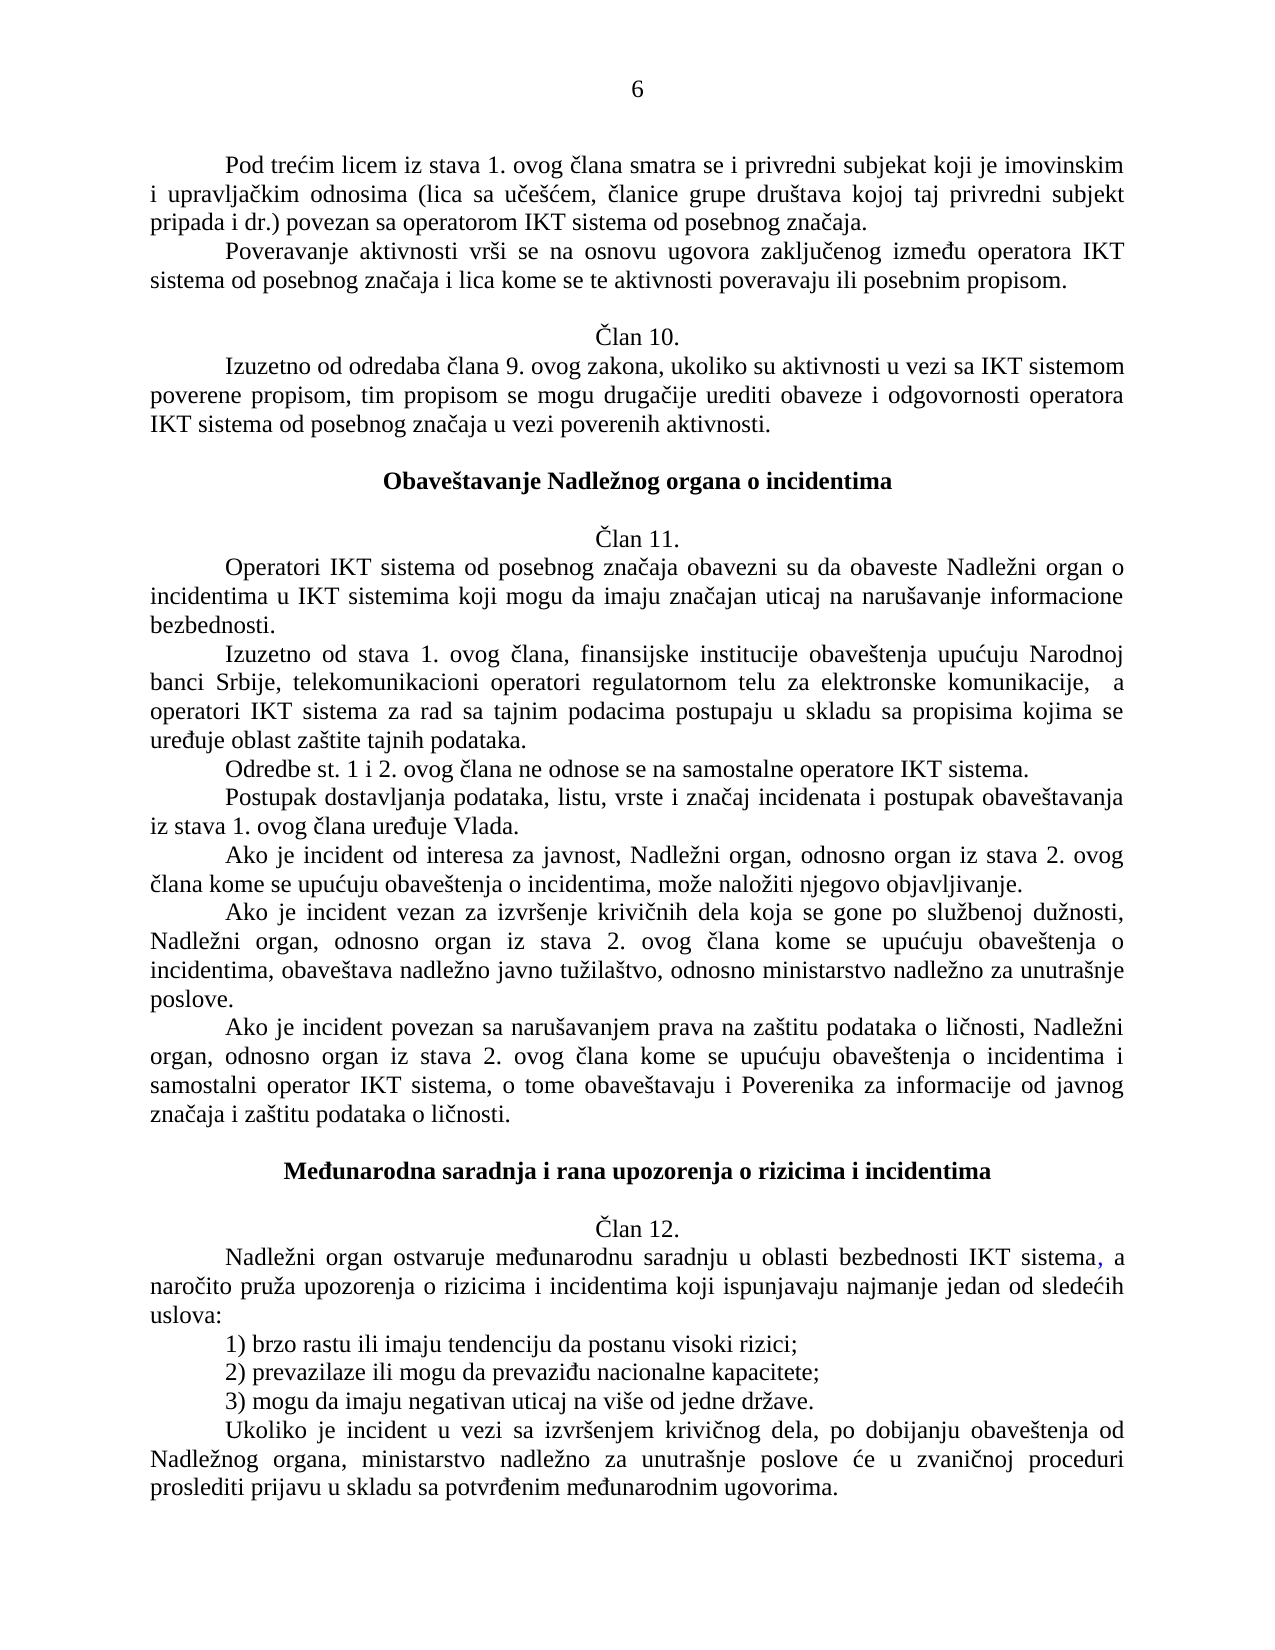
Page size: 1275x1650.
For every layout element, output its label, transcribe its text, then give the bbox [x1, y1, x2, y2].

text Ako je incident od interesa za javnost, Nadležni organ, odnosno organ iz stava 2. ovog člana kome se upućuju obaveštenja o incidentima, može naložiti njegovo objavljivanje. [150, 840, 1125, 897]
text Izuzetno od stava 1. ovog člana, finansijske institucije obaveštenja upućuju Narodnoj banci Srbije, telekomunikacioni operatori regulatornom telu za elektronske komunikacije, a operatori IKT sistema za rad sa tajnim podacima postupaju u skladu sa propisima kojima se uređuje oblast zaštite tajnih podataka. [150, 639, 1125, 754]
text Pod trećim licem iz stava 1. ovog člana smatra se i privredni subjekat koji je imovinskim i upravljačkim odnosima (lica sa učešćem, članice grupe društava kojoj taj privredni subjekt pripada i dr.) povezan sa operatorom IKT sistema od posebnog značaja. [150, 150, 1125, 236]
text Postupak dostavljanja podataka, listu, vrste i značaj incidenata i postupak obaveštavanja iz stava 1. ovog člana uređuje Vlada. [150, 782, 1125, 840]
text Ukoliko je incident u vezi sa izvršenjem krivičnog dela, po dobijanju obaveštenja od Nadležnog organa, ministarstvo nadležno za unutrašnje poslove će u zvaničnoj proceduri proslediti prijavu u skladu sa potvrđenim međunarodnim ugovorima. [150, 1415, 1125, 1501]
text Odredbe st. 1 i 2. ovog člana ne odnose se na samostalne operatore IKT sistema. [150, 754, 1125, 782]
text Nadležni organ ostvaruje međunarodnu saradnju u oblasti bezbednosti IKT sistema, a naročito pruža upozorenja o rizicima i incidentima koji ispunjavaju najmanje jedan od sledećih uslova: [150, 1242, 1125, 1329]
text Poveravanje aktivnosti vrši se na osnovu ugovora zaključenog između operatora IKT sistema od posebnog značaja i lica kome se te aktivnosti poveravaju ili posebnim propisom. [150, 236, 1125, 294]
text Izuzetno od odredaba člana 9. ovog zakona, ukoliko su aktivnosti u vezi sa IKT sistemom poverene propisom, tim propisom se mogu drugačije urediti obaveze i odgovornosti operatora IKT sistema od posebnog značaja u vezi poverenih aktivnosti. [150, 351, 1125, 437]
text 2) prevazilaze ili mogu da prevaziđu nacionalne kapacitete; [225, 1357, 1125, 1386]
subtitle Član 12. [150, 1214, 1125, 1242]
text Ako je incident vezan za izvršenje krivičnih dela koja se gone po službenoj dužnosti, Nadležni organ, odnosno organ iz stava 2. ovog člana kome se upućuju obaveštenja o incidentima, obaveštava nadležno javno tužilaštvo, odnosno ministarstvo nadležno za unutrašnje poslove. [150, 897, 1125, 1012]
subtitle Međunarodna saradnja i rana upozorenja o rizicima i incidentima [150, 1156, 1125, 1185]
text Operatori IKT sistema od posebnog značaja obavezni su da obaveste Nadležni organ o incidentima u IKT sistemima koji mogu da imaju značajan uticaj na narušavanje informacione bezbednosti. [150, 552, 1125, 639]
subtitle Obaveštavanje Nadležnog organa o incidentima [150, 466, 1125, 495]
subtitle Član 11. [150, 524, 1125, 552]
subtitle Član 10. [150, 322, 1125, 351]
text 3) mogu da imaju negativan uticaj na više od jedne države. [225, 1386, 1125, 1415]
text 1) brzo rastu ili imaju tendenciju da postanu visoki rizici; [225, 1329, 1125, 1357]
text Ako je incident povezan sa narušavanjem prava na zaštitu podataka o ličnosti, Nadležni organ, odnosno organ iz stava 2. ovog člana kome se upućuju obaveštenja o incidentima i samostalni operator IKT sistema, o tome obaveštavaju i Poverenika za informacije od javnog značaja i zaštitu podataka o ličnosti. [150, 1012, 1125, 1127]
